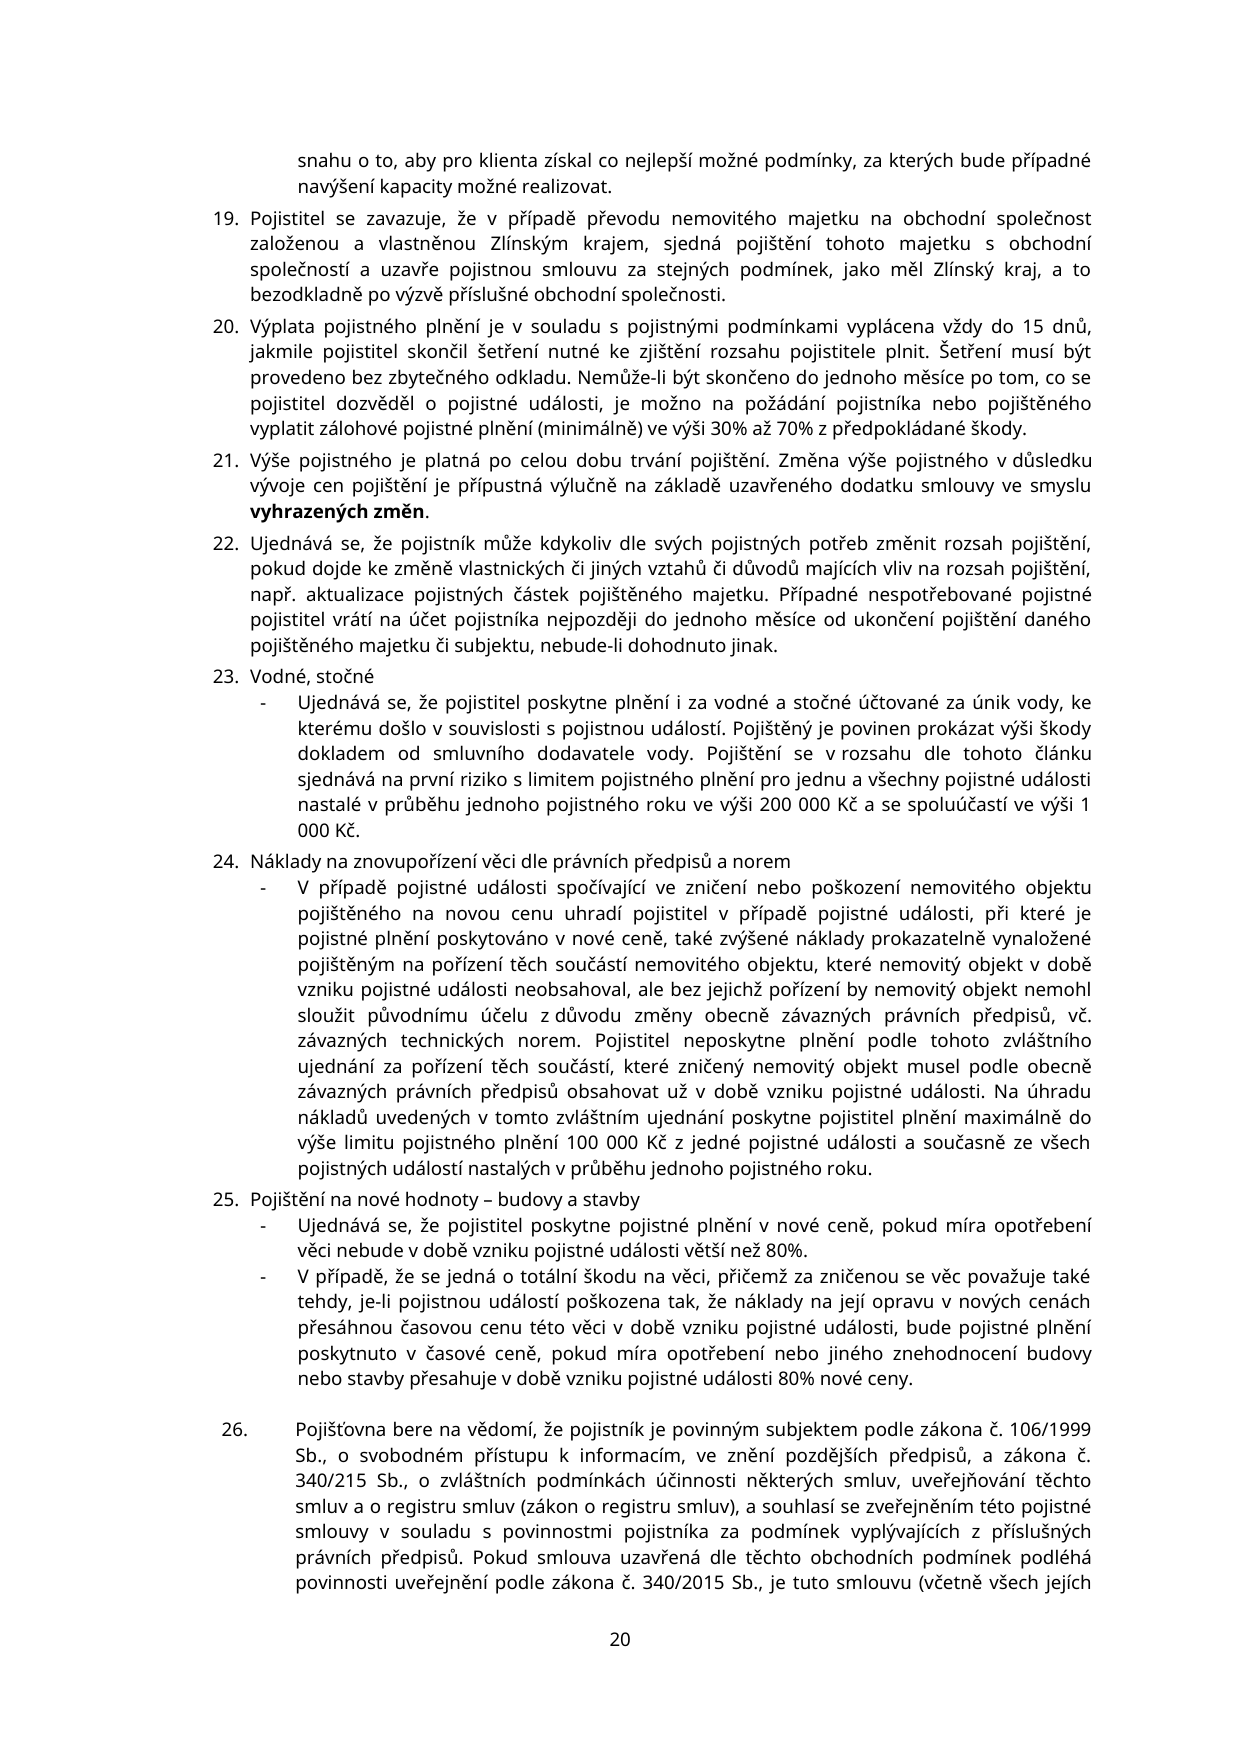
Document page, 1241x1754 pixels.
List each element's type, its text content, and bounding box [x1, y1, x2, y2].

list Pojištění na nové hodnoty – budovy a stavby [213, 1187, 1092, 1212]
text V případě, že se jedná o totální škodu na věci, přičemž za zničenou se věc považuje také tehdy, je-li pojistnou událostí poškozena tak, že náklady na její opravu v nových cenách přesáhnou časovou cenu této věci v době vzniku pojistné události, bude pojistné plnění poskytnuto v časové ceně, pokud míra opotřebení nebo jiného znehodnocení budovy nebo stavby přesahuje v době vzniku pojistné události 80% nové ceny. [260, 1263, 1092, 1391]
text Ujednává se, že pojistitel poskytne plnění i za vodné a stočné účtované za únik vody, ke kterému došlo v souvislosti s pojistnou událostí. Pojištěný je povinen prokázat výši škody dokladem od smluvního dodavatele vody. Pojištění se v rozsahu dle tohoto článku sjednává na první riziko s limitem pojistného plnění pro jednu a všechny pojistné události nastalé v průběhu jednoho pojistného roku ve výši 200 000 Kč a se spoluúčastí ve výši 1 000 Kč. [260, 689, 1092, 842]
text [260, 148, 1092, 199]
list Pojistitel se zavazuje, že v případě převodu nemovitého majetku na obchodní společnost založenou a vlastněnou Zlínským krajem, sjedná pojištění tohoto majetku s obchodní společností a uzavře pojistnou smlouvu za stejných podmínek, jako měl Zlínský kraj, a to bezodkladně po výzvě příslušné obchodní společnosti. [213, 205, 1092, 307]
text V případě pojistné události spočívající ve zničení nebo poškození nemovitého objektu pojištěného na novou cenu uhradí pojistitel v případě pojistné události, při které je pojistné plnění poskytováno v nové ceně, také zvýšené náklady prokazatelně vynaložené pojištěným na pořízení těch součástí nemovitého objektu, které nemovitý objekt v době vzniku pojistné události neobsahoval, ale bez jejichž pořízení by nemovitý objekt nemohl sloužit původnímu účelu z důvodu změny obecně závazných právních předpisů, vč. závazných technických norem. Pojistitel neposkytne plnění podle tohoto zvláštního ujednání za pořízení těch součástí, které zničený nemovitý objekt musel podle obecně závazných právních předpisů obsahovat už v době vzniku pojistné události. Na úhradu nákladů uvedených v tomto zvláštním ujednání poskytne pojistitel plnění maximálně do výše limitu pojistného plnění 100 000 Kč z jedné pojistné události a současně ze všech pojistných událostí nastalých v průběhu jednoho pojistného roku. [260, 874, 1092, 1181]
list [221, 1416, 1092, 1595]
text Ujednává se, že pojistitel poskytne pojistné plnění v nové ceně, pokud míra opotřebení věci nebude v době vzniku pojistné události větší než 80%. [260, 1212, 1092, 1263]
list Ujednává se, že pojistník může kdykoliv dle svých pojistných potřeb změnit rozsah pojištění, pokud dojde ke změně vlastnických či jiných vztahů či důvodů majících vliv na rozsah pojištění, např. aktualizace pojistných částek pojištěného majetku. Případné nespotřebované pojistné pojistitel vrátí na účet pojistníka nejpozději do jednoho měsíce od ukončení pojištění daného pojištěného majetku či subjektu, nebude-li dohodnuto jinak. [213, 530, 1092, 658]
list Výše pojistného je platná po celou dobu trvání pojištění. Změna výše pojistného v důsledku vývoje cen pojištění je přípustná výlučně na základě uzavřeného dodatku smlouvy ve smyslu vyhrazených změn. [213, 447, 1092, 524]
list Vodné, stočné [213, 664, 1092, 689]
list Náklady na znovupořízení věci dle právních předpisů a norem [213, 849, 1092, 874]
list Výplata pojistného plnění je v souladu s pojistnými podmínkami vyplácena vždy do 15 dnů, jakmile pojistitel skončil šetření nutné ke zjištění rozsahu pojistitele plnit. Šetření musí být provedeno bez zbytečného odkladu. Nemůže-li být skončeno do jednoho měsíce po tom, co se pojistitel dozvěděl o pojistné události, je možno na požádání pojistníka nebo pojištěného vyplatit zálohové pojistné plnění (minimálně) ve výši 30% až 70% z předpokládané škody. [213, 313, 1092, 441]
